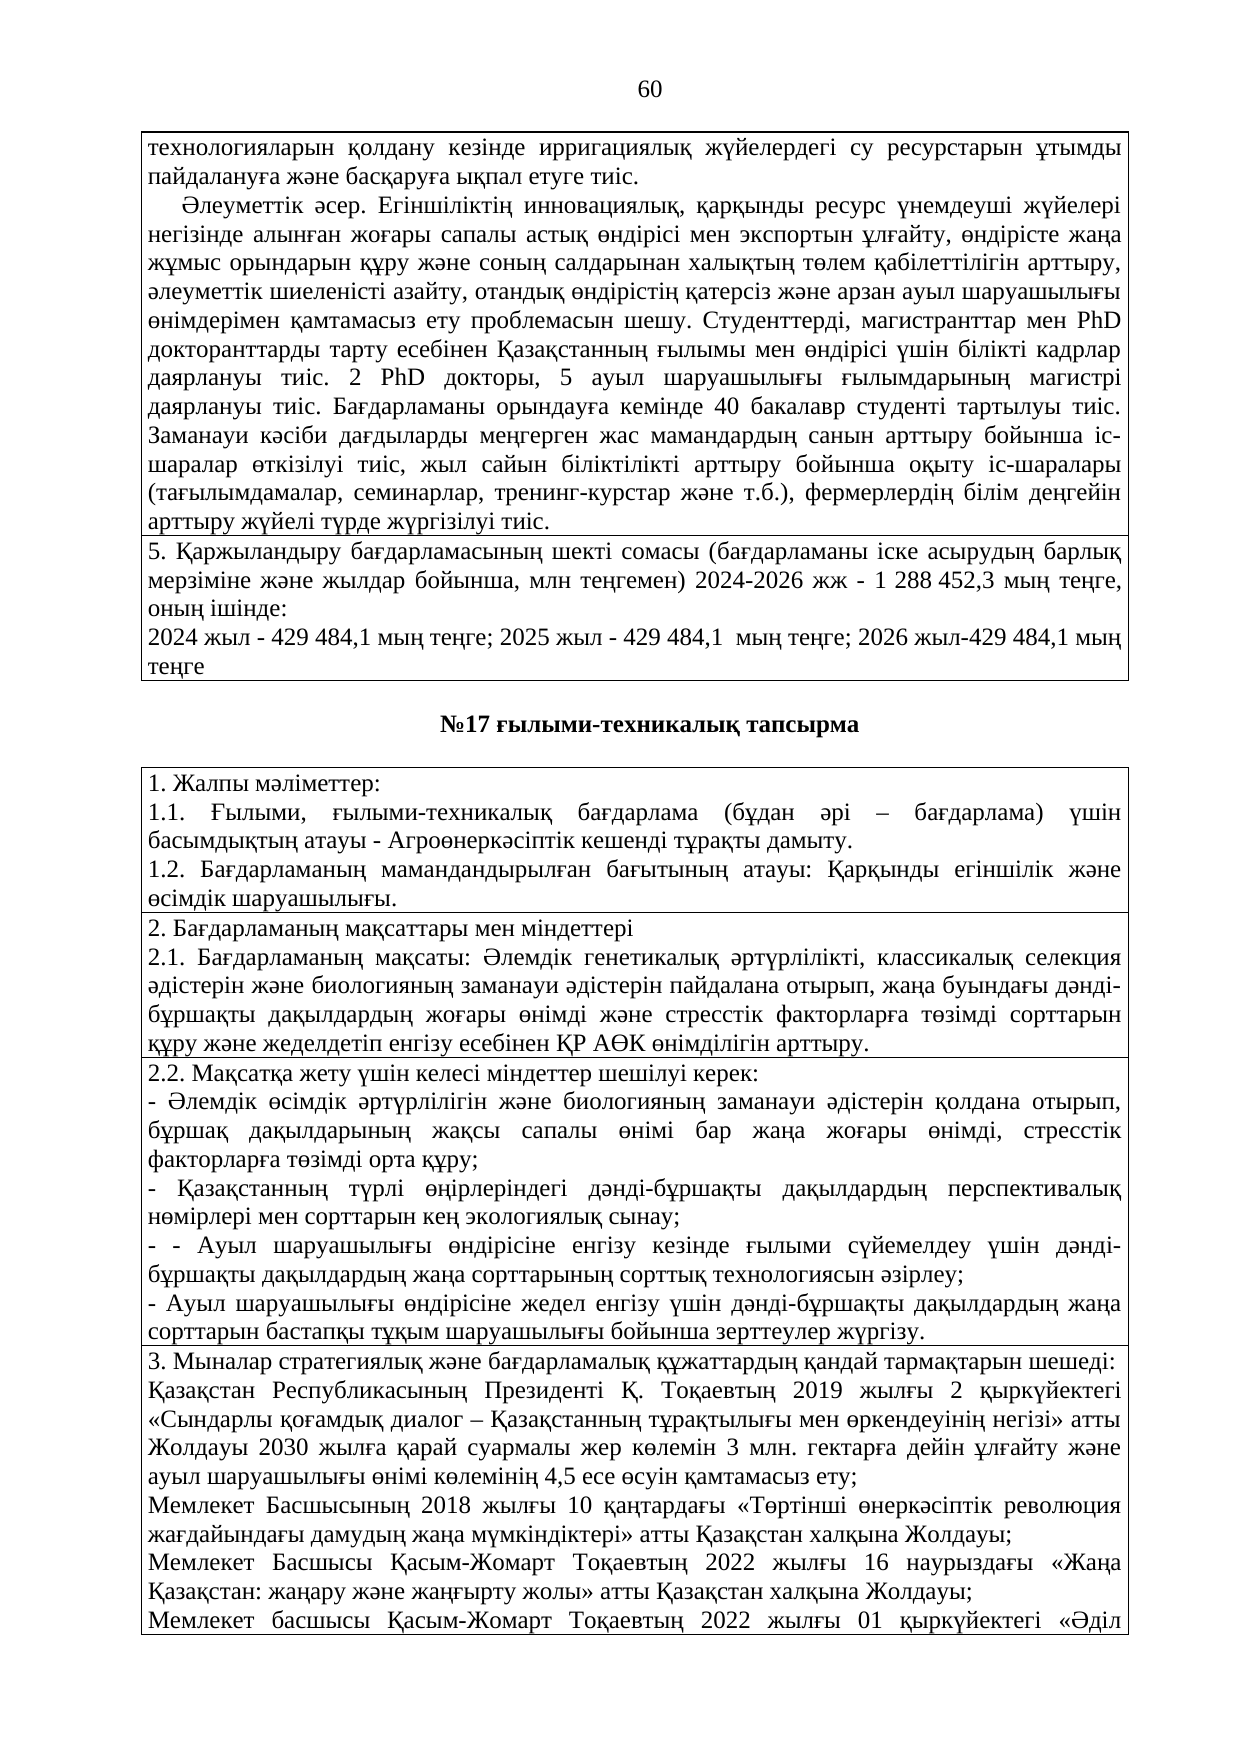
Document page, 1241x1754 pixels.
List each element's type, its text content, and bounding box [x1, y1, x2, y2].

table_cell 2. Бағдарламаның мақсаттары мен міндеттері 2.1. Бағдарламаның мақсаты: Әлемдік генетикалық әртүрлілікті, классикалық селекция әдістерін және биологияның заманауи әдістерін пайдалана отырып, жаңа буындағы дәнді-бұршақты дақылдардың жоғары өнімді және стресстік факторларға төзімді сорттарын құру және жеделдетіп енгізу есебінен ҚР АӨК өнімділігін арттыру. [142, 913, 1128, 1057]
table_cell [142, 133, 1128, 535]
table_cell 2.2. Мақсатқа жету үшін келесі міндеттер шешілуі керек: - Әлемдік өсімдік әртүрлілігін және биологияның заманауи әдістерін қолдана отырып, бұршақ дақылдарының жақсы сапалы өнімі бар жаңа жоғары өнімді, стресстік факторларға төзімді орта құру; - Қазақстанның түрлі өңірлеріндегі дәнді-бұршақты дақылдардың перспективалық нөмірлері мен сорттарын кең экологиялық сынау; - - Ауыл шаруашылығы өндірісіне енгізу кезінде ғылыми сүйемелдеу үшін дәнді-бұршақты дақылдардың жаңа сорттарының сорттық технологиясын әзірлеу; - Ауыл шаруашылығы өндірісіне жедел енгізу үшін дәнді-бұршақты дақылдардың жаңа сорттарын бастапқы тұқым шаруашылығы бойынша зерттеулер жүргізу. [142, 1058, 1128, 1345]
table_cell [142, 1346, 1128, 1634]
table_cell 5. Қаржыландыру бағдарламасының шекті сомасы (бағдарламаны іске асырудың барлық мерзіміне және жылдар бойынша, млн теңгемен) 2024-2026 жж - 1 288 452,3 мың теңге, оның ішінде: 2024 жыл - 429 484,1 мың теңге; 2025 жыл - 429 484,1 мың теңге; 2026 жыл-429 484,1 мың теңге [142, 536, 1128, 680]
text №17 ғылыми-техникалық тапсырма [148, 709, 1152, 738]
table_header 1. Жалпы мәліметтер: 1.1. Ғылыми, ғылыми-техникалық бағдарлама (бұдан әрі – бағдарлама) үшін басымдықтың атауы - Агроөнеркәсіптік кешенді тұрақты дамыту. 1.2. Бағдарламаның мамандандырылған бағытының атауы: Қарқынды егіншілік және өсімдік шаруашылығы. [142, 768, 1128, 912]
